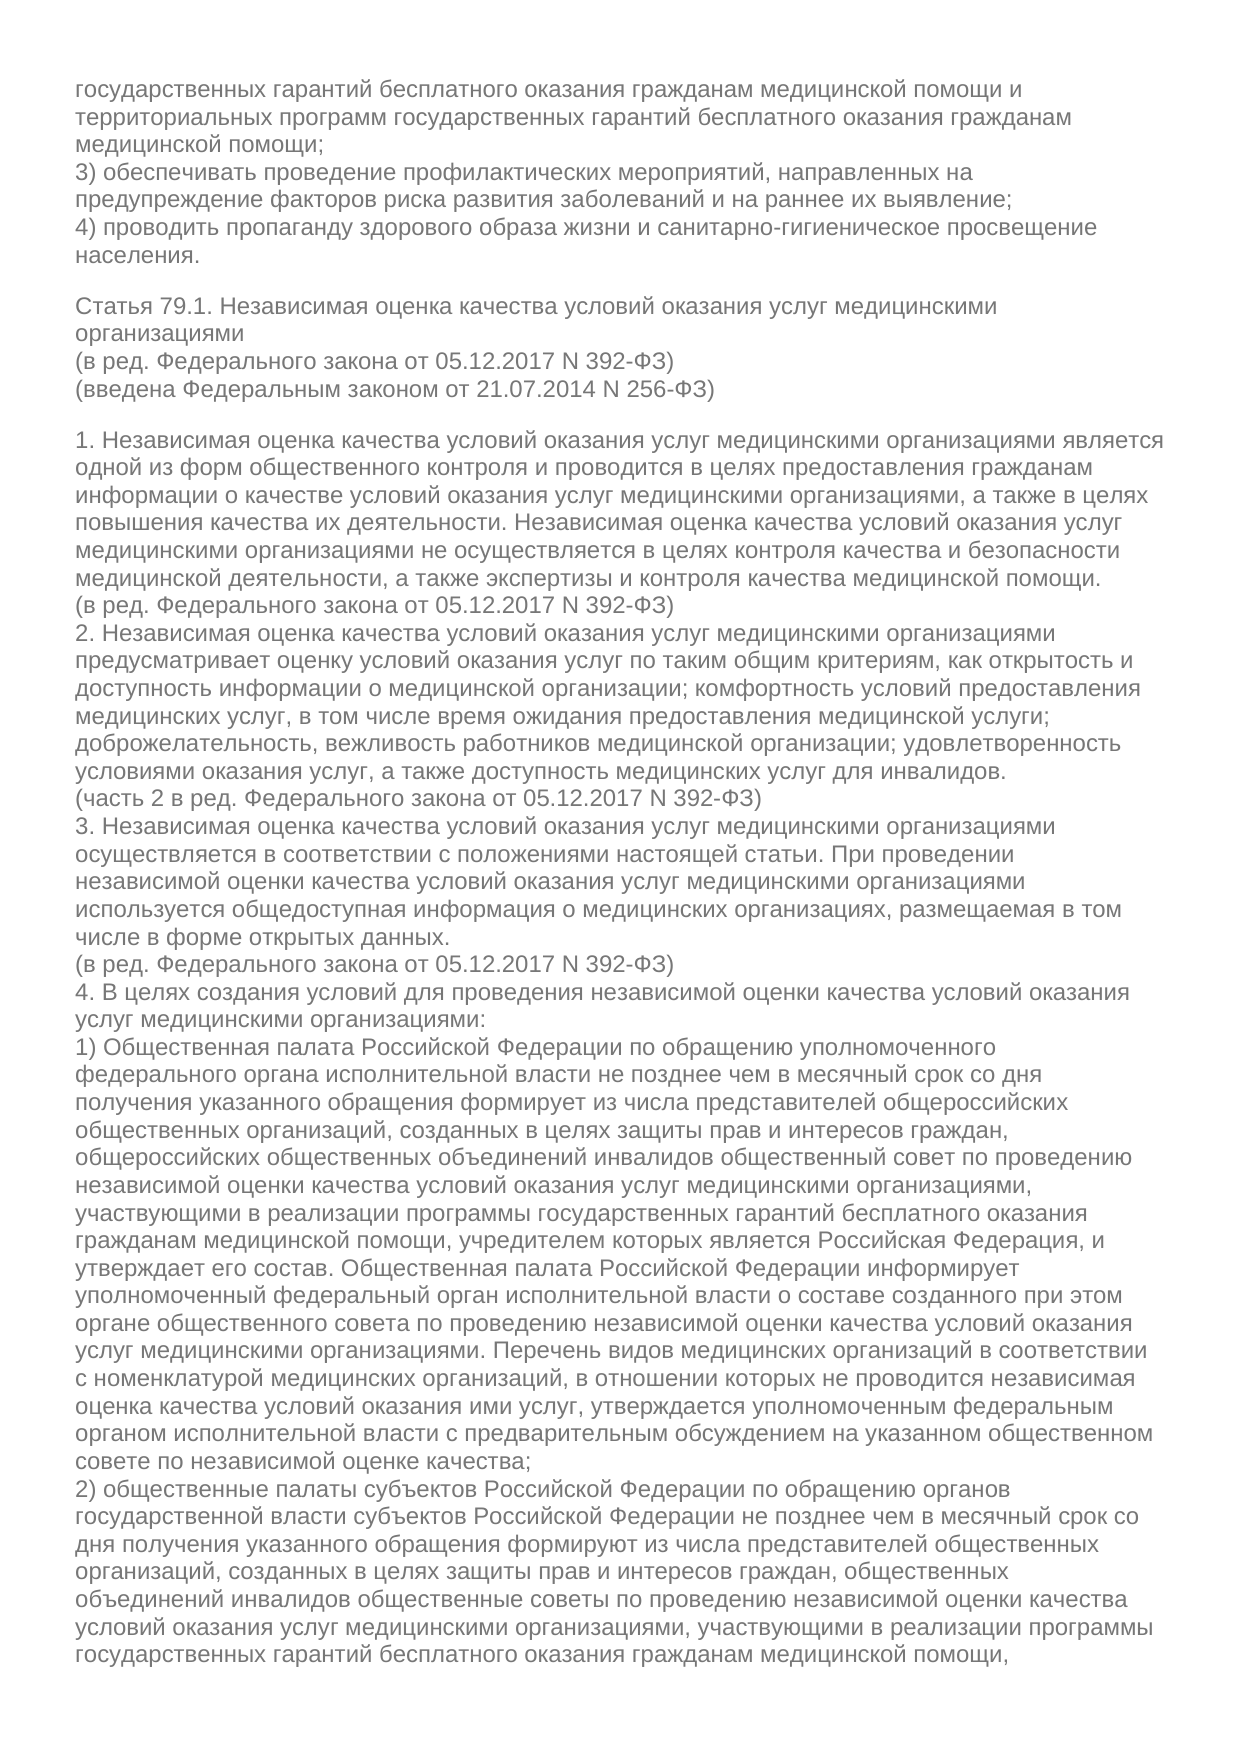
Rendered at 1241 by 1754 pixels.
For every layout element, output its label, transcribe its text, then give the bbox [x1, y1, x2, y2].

text Статья 79.1. Независимая оценка качества условий оказания услуг медицинскими организациями (в ред. Федерального закона от 05.12.2017 N 392-ФЗ) (введена Федеральным законом от 21.07.2014 N 256-ФЗ) [75, 292, 1165, 402]
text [75, 426, 1165, 1668]
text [75, 75, 1165, 268]
